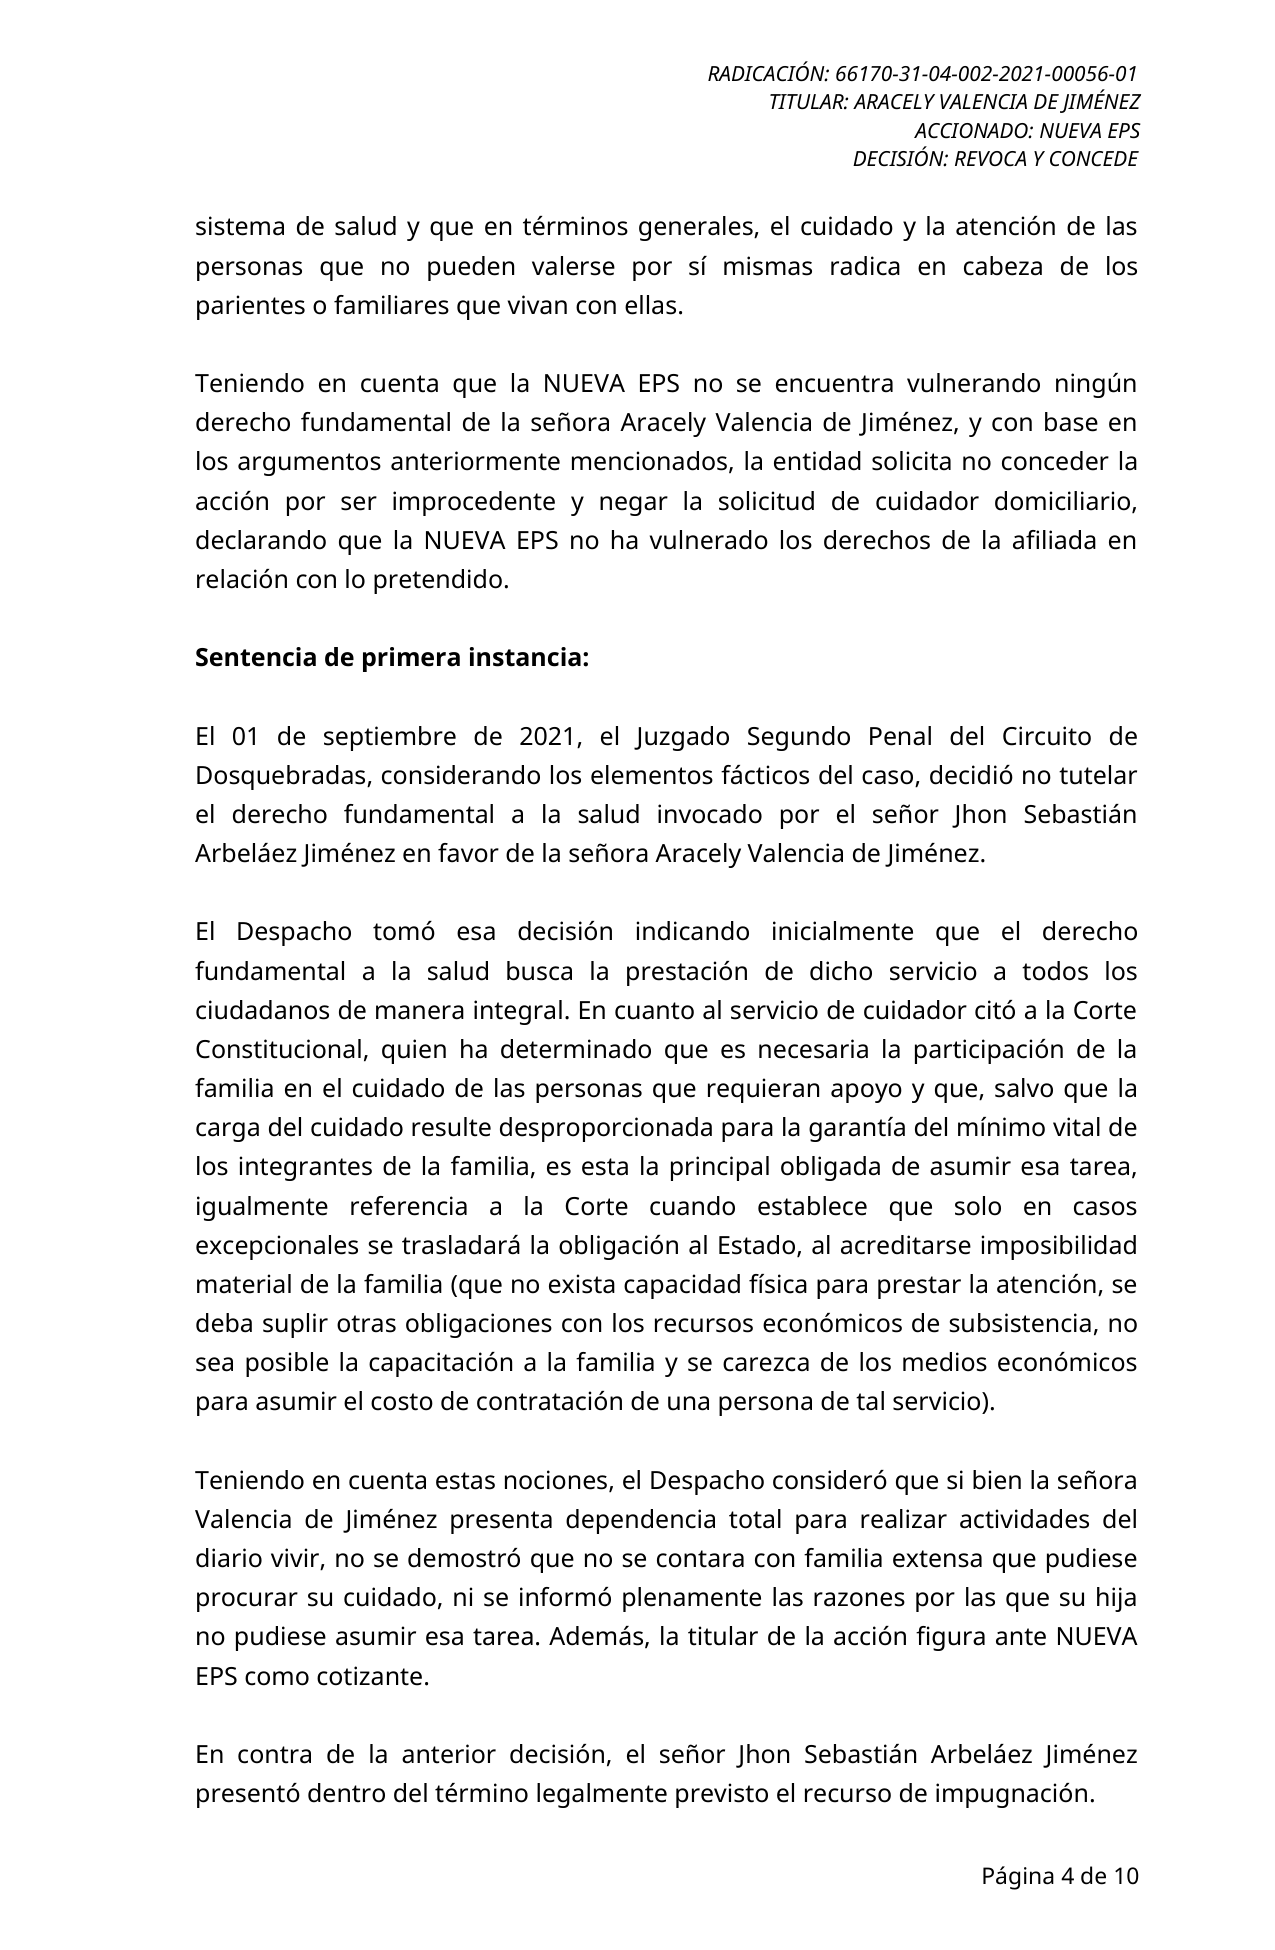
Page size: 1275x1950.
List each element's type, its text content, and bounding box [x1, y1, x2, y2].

text El 01 de septiembre de 2021, el Juzgado Segundo Penal del Circuito de Dosquebradas, considerando los elementos fácticos del caso, decidió no tutelar el derecho fundamental a la salud invocado por el señor Jhon Sebastián Arbeláez Jiménez en favor de la señora Aracely Valencia de Jiménez. [195, 718, 1139, 870]
text Sentencia de primera instancia: [195, 640, 1139, 674]
text Teniendo en cuenta estas nociones, el Despacho consideró que si bien la señora Valencia de Jiménez presenta dependencia total para realizar actividades del diario vivir, no se demostró que no se contara con familia extensa que pudiese procurar su cuidado, ni se informó plenamente las razones por las que su hija no pudiese asumir esa tarea. Además, la titular de la acción figura ante NUEVA EPS como cotizante. [195, 1462, 1139, 1692]
text En contra de la anterior decisión, el señor Jhon Sebastián Arbeláez Jiménez presentó dentro del término legalmente previsto el recurso de impugnación. [195, 1737, 1139, 1810]
text El Despacho tomó esa decisión indicando inicialmente que el derecho fundamental a la salud busca la prestación de dicho servicio a todos los ciudadanos de manera integral. En cuanto al servicio de cuidador citó a la Corte Constitucional, quien ha determinado que es necesaria la participación de la familia en el cuidado de las personas que requieran apoyo y que, salvo que la carga del cuidado resulte desproporcionada para la garantía del mínimo vital de los integrantes de la familia, es esta la principal obligada de asumir esa tarea, igualmente referencia a la Corte cuando establece que solo en casos excepcionales se trasladará la obligación al Estado, al acreditarse imposibilidad material de la familia (que no exista capacidad física para prestar la atención, se deba suplir otras obligaciones con los recursos económicos de subsistencia, no sea posible la capacitación a la familia y se carezca de los medios económicos para asumir el costo de contratación de una persona de tal servicio). [195, 914, 1139, 1418]
text Teniendo en cuenta que la NUEVA EPS no se encuentra vulnerando ningún derecho fundamental de la señora Aracely Valencia de Jiménez, y con base en los argumentos anteriormente mencionados, la entidad solicita no conceder la acción por ser improcedente y negar la solicitud de cuidador domiciliario, declarando que la NUEVA EPS no ha vulnerado los derechos de la afiliada en relación con lo pretendido. [195, 366, 1139, 596]
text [195, 209, 1139, 321]
